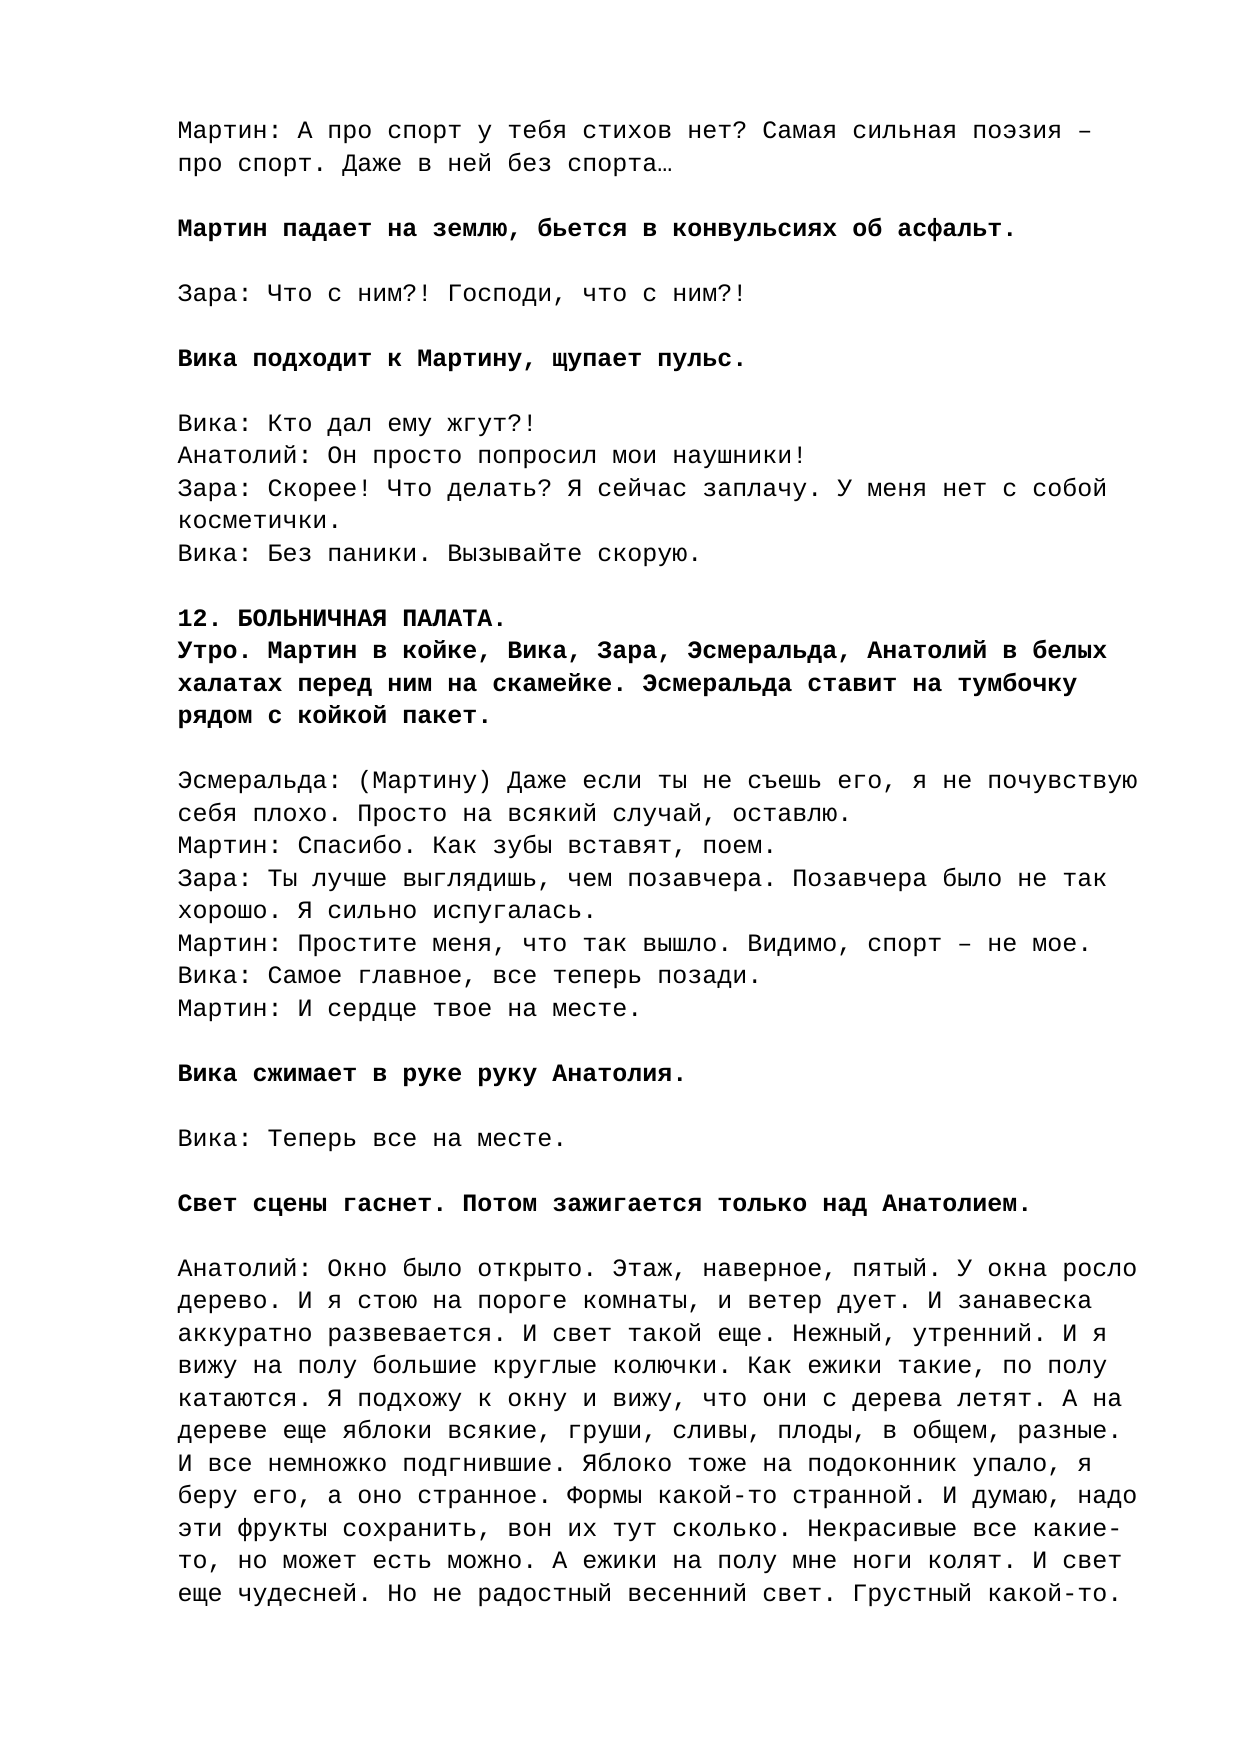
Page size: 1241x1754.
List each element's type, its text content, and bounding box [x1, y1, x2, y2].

text Вика: Без паники. Вызывайте скорую. [177, 541, 1152, 569]
text Утро. Мартин в койке, Вика, Зара, Эсмеральда, Анатолий в белых халатах перед ним на скамейке. Эсмеральда ставит на тумбочку рядом с койкой пакет. [177, 638, 1152, 731]
text Вика сжимает в руке руку Анатолия. [177, 1061, 1152, 1089]
text Вика: Самое главное, все теперь позади. [177, 963, 1152, 991]
text Эсмеральда: (Мартину) Даже если ты не съешь его, я не почувствую себя плохо. Просто на всякий случай, оставлю. [177, 768, 1152, 829]
text Мартин: Простите меня, что так вышло. Видимо, спорт – не мое. [177, 931, 1152, 959]
text Свет сцены гаснет. Потом зажигается только над Анатолием. [177, 1191, 1152, 1219]
text Мартин: А про спорт у тебя стихов нет? Самая сильная поэзия – про спорт. Даже в ней без спорта… [177, 118, 1152, 179]
text Мартин: Спасибо. Как зубы вставят, поем. [177, 833, 1152, 861]
text Зара: Скорее! Что делать? Я сейчас заплачу. У меня нет с собой косметички. [177, 476, 1152, 536]
text 12. БОЛЬНИЧНАЯ ПАЛАТА. [177, 606, 1152, 634]
text Зара: Ты лучше выглядишь, чем позавчера. Позавчера было не так хорошо. Я сильно испугалась. [177, 866, 1152, 926]
text Анатолий: Он просто попросил мои наушники! [177, 443, 1152, 471]
text Вика: Теперь все на месте. [177, 1126, 1152, 1154]
text Зара: Что с ним?! Господи, что с ним?! [177, 281, 1152, 309]
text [177, 1256, 1152, 1609]
text Мартин падает на землю, бьется в конвульсиях об асфальт. [177, 216, 1152, 244]
text Вика: Кто дал ему жгут?! [177, 411, 1152, 439]
text Вика подходит к Мартину, щупает пульс. [177, 346, 1152, 374]
text Мартин: И сердце твое на месте. [177, 996, 1152, 1024]
